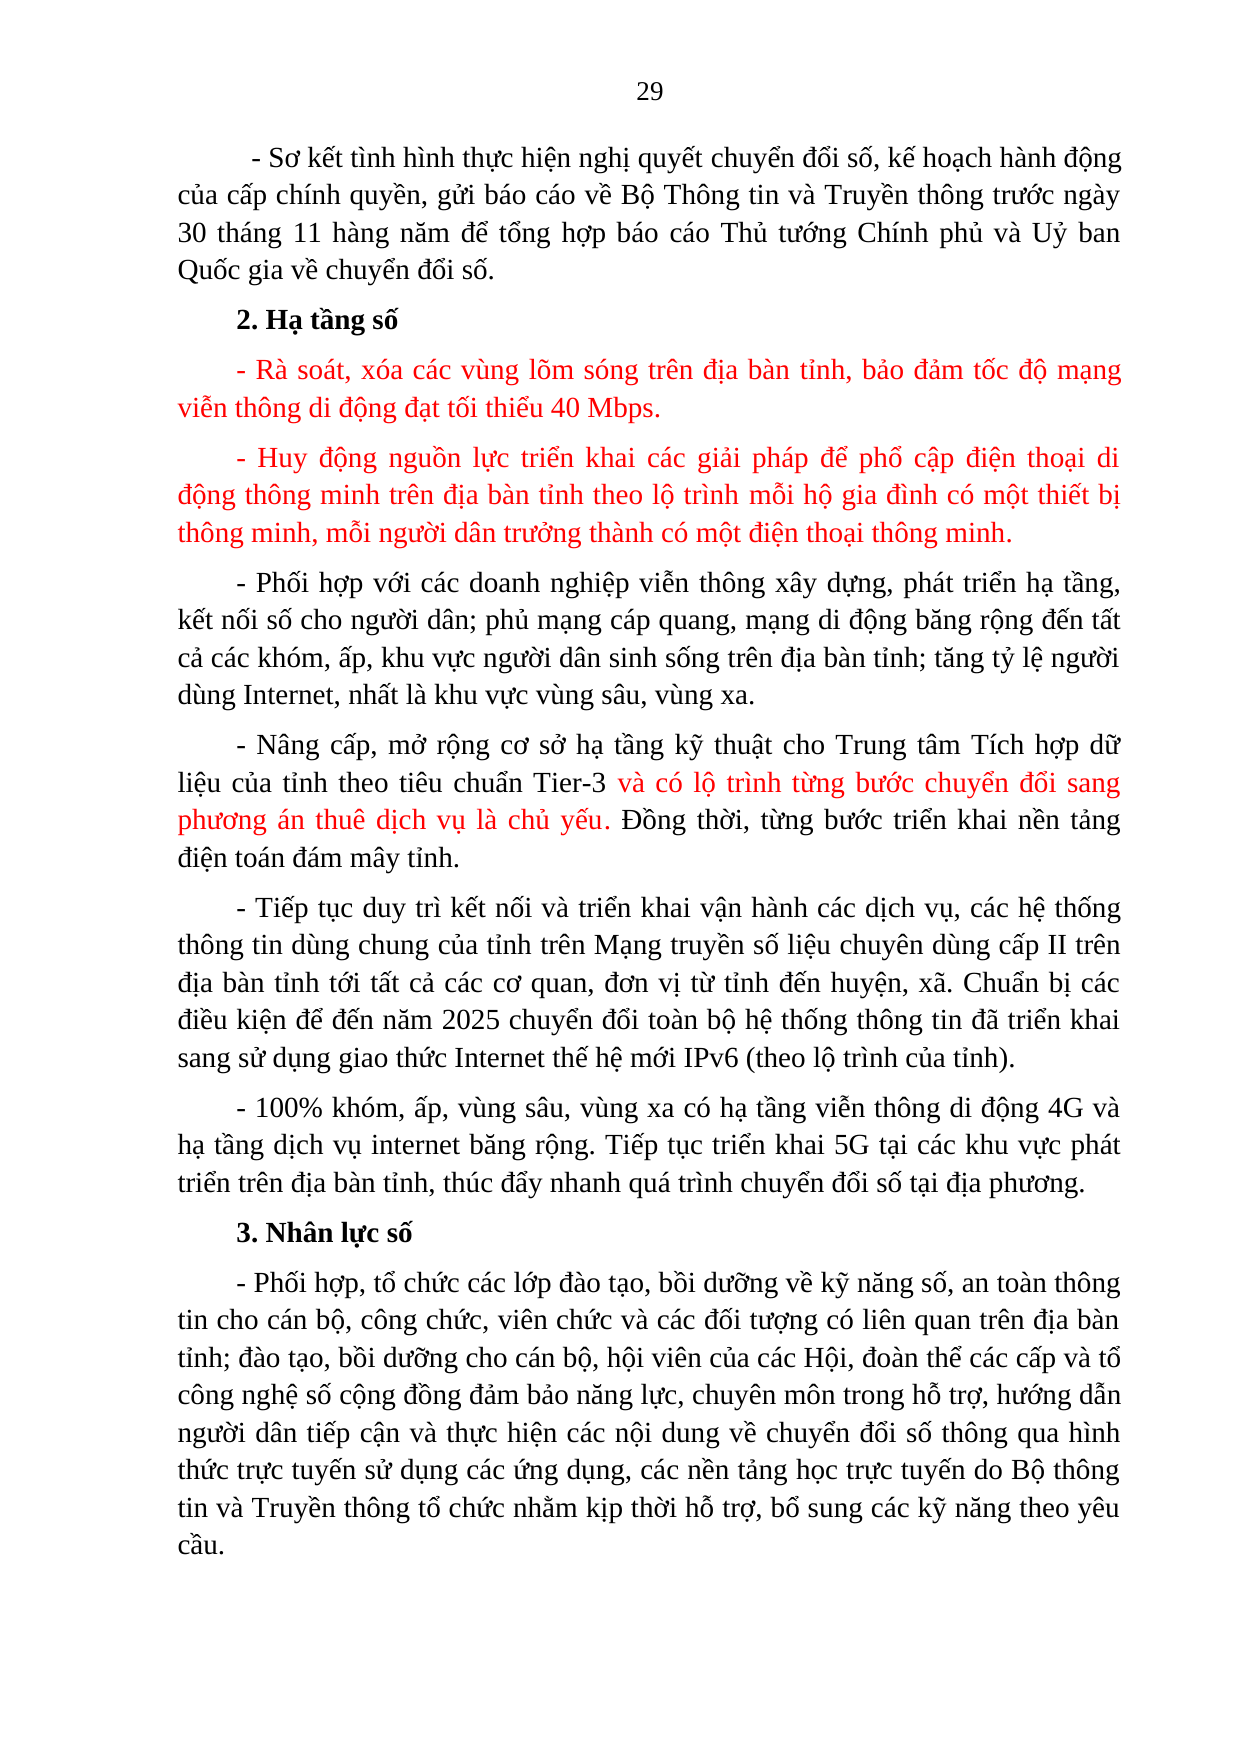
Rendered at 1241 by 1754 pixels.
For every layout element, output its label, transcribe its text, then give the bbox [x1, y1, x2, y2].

text - Tiếp tục duy trì kết nối và triển khai vận hành các dịch vụ, các hệ thống thông tin dùng chung của tỉnh trên Mạng truyền số liệu chuyên dùng cấp II trên địa bàn tỉnh tới tất cả các cơ quan, đơn vị từ tỉnh đến huyện, xã. Chuẩn bị các điều kiện để đến năm 2025 chuyển đổi toàn bộ hệ thống thông tin đã triển khai sang sử dụng giao thức Internet thế hệ mới IPv6 (theo lộ trình của tỉnh). [177, 887, 1122, 928]
text - 100% khóm, ấp, vùng sâu, vùng xa có hạ tầng viễn thông di động 4G và hạ tầng dịch vụ internet băng rộng. Tiếp tục triển khai 5G tại các khu vực phát triển trên địa bàn tỉnh, thúc đẩy nhanh quá trình chuyển đổi số tại địa phương. [177, 1087, 1122, 1128]
text - Phối hợp, tổ chức các lớp đào tạo, bồi dưỡng về kỹ năng số, an toàn thông tin cho cán bộ, công chức, viên chức và các đối tượng có liên quan trên địa bàn tỉnh; đào tạo, bồi dưỡng cho cán bộ, hội viên của các Hội, đoàn thể các cấp và tổ công nghệ số cộng đồng đảm bảo năng lực, chuyên môn trong hỗ trợ, hướng dẫn người dân tiếp cận và thực hiện các nội dung về chuyển đổi số thông qua hình thức trực tuyến sử dụng các ứng dụng, các nền tảng học trực tuyến do Bộ thông tin và Truyền thông tổ chức nhằm kịp thời hỗ trợ, bổ sung các kỹ năng theo yêu cầu. [177, 1523, 1122, 1562]
text - Rà soát, xóa các vùng lõm sóng trên địa bàn tỉnh, bảo đảm tốc độ mạng viễn thông di động đạt tối thiểu 40 Mbps. [177, 350, 1122, 425]
text - Sơ kết tình hình thực hiện nghị quyết chuyển đổi số, kế hoạch hành động của cấp chính quyền, gửi báo cáo về Bộ Thông tin và Truyền thông trước ngày 30 tháng 11 hàng năm để tổng hợp báo cáo Thủ tướng Chính phủ và Uỷ ban Quốc gia về chuyển đổi số. [177, 137, 1122, 287]
text - Phối hợp, tổ chức các lớp đào tạo, bồi dưỡng về kỹ năng số, an toàn thông tin cho cán bộ, công chức, viên chức và các đối tượng có liên quan trên địa bàn tỉnh; đào tạo, bồi dưỡng cho cán bộ, hội viên của các Hội, đoàn thể các cấp và tổ công nghệ số cộng đồng đảm bảo năng lực, chuyên môn trong hỗ trợ, hướng dẫn người dân tiếp cận và thực hiện các nội dung về chuyển đổi số thông qua hình thức trực tuyến sử dụng các ứng dụng, các nền tảng học trực tuyến do Bộ thông tin và Truyền thông tổ chức nhằm kịp thời hỗ trợ, bổ sung các kỹ năng theo yêu cầu. [177, 1262, 1122, 1303]
text 2. Hạ tầng số [177, 300, 1122, 337]
text - Phối hợp với các doanh nghiệp viễn thông xây dựng, phát triển hạ tầng, kết nối số cho người dân; phủ mạng cáp quang, mạng di động băng rộng đến tất cả các khóm, ấp, khu vực người dân sinh sống trên địa bàn tỉnh; tăng tỷ lệ người dùng Internet, nhất là khu vực vùng sâu, vùng xa. [177, 673, 1122, 712]
text - Nâng cấp, mở rộng cơ sở hạ tầng kỹ thuật cho Trung tâm Tích hợp dữ liệu của tỉnh theo tiêu chuẩn Tier-3 và có lộ trình từng bước chuyển đổi sang phương án thuê dịch vụ là chủ yếu. Đồng thời, từng bước triển khai nền tảng điện toán đám mây tỉnh. [177, 725, 1122, 875]
text - Tiếp tục duy trì kết nối và triển khai vận hành các dịch vụ, các hệ thống thông tin dùng chung của tỉnh trên Mạng truyền số liệu chuyên dùng cấp II trên địa bàn tỉnh tới tất cả các cơ quan, đơn vị từ tỉnh đến huyện, xã. Chuẩn bị các điều kiện để đến năm 2025 chuyển đổi toàn bộ hệ thống thông tin đã triển khai sang sử dụng giao thức Internet thế hệ mới IPv6 (theo lộ trình của tỉnh). [177, 1036, 1122, 1075]
text - 100% khóm, ấp, vùng sâu, vùng xa có hạ tầng viễn thông di động 4G và hạ tầng dịch vụ internet băng rộng. Tiếp tục triển khai 5G tại các khu vực phát triển trên địa bàn tỉnh, thúc đẩy nhanh quá trình chuyển đổi số tại địa phương. [177, 1161, 1122, 1200]
text 3. Nhân lực số [177, 1212, 1122, 1250]
text - Phối hợp với các doanh nghiệp viễn thông xây dựng, phát triển hạ tầng, kết nối số cho người dân; phủ mạng cáp quang, mạng di động băng rộng đến tất cả các khóm, ấp, khu vực người dân sinh sống trên địa bàn tỉnh; tăng tỷ lệ người dùng Internet, nhất là khu vực vùng sâu, vùng xa. [177, 562, 1122, 603]
text - Huy động nguồn lực triển khai các giải pháp để phổ cập điện thoại di động thông minh trên địa bàn tỉnh theo lộ trình mỗi hộ gia đình có một thiết bị thông minh, mỗi người dân trưởng thành có một điện thoại thông minh. [177, 437, 1122, 550]
